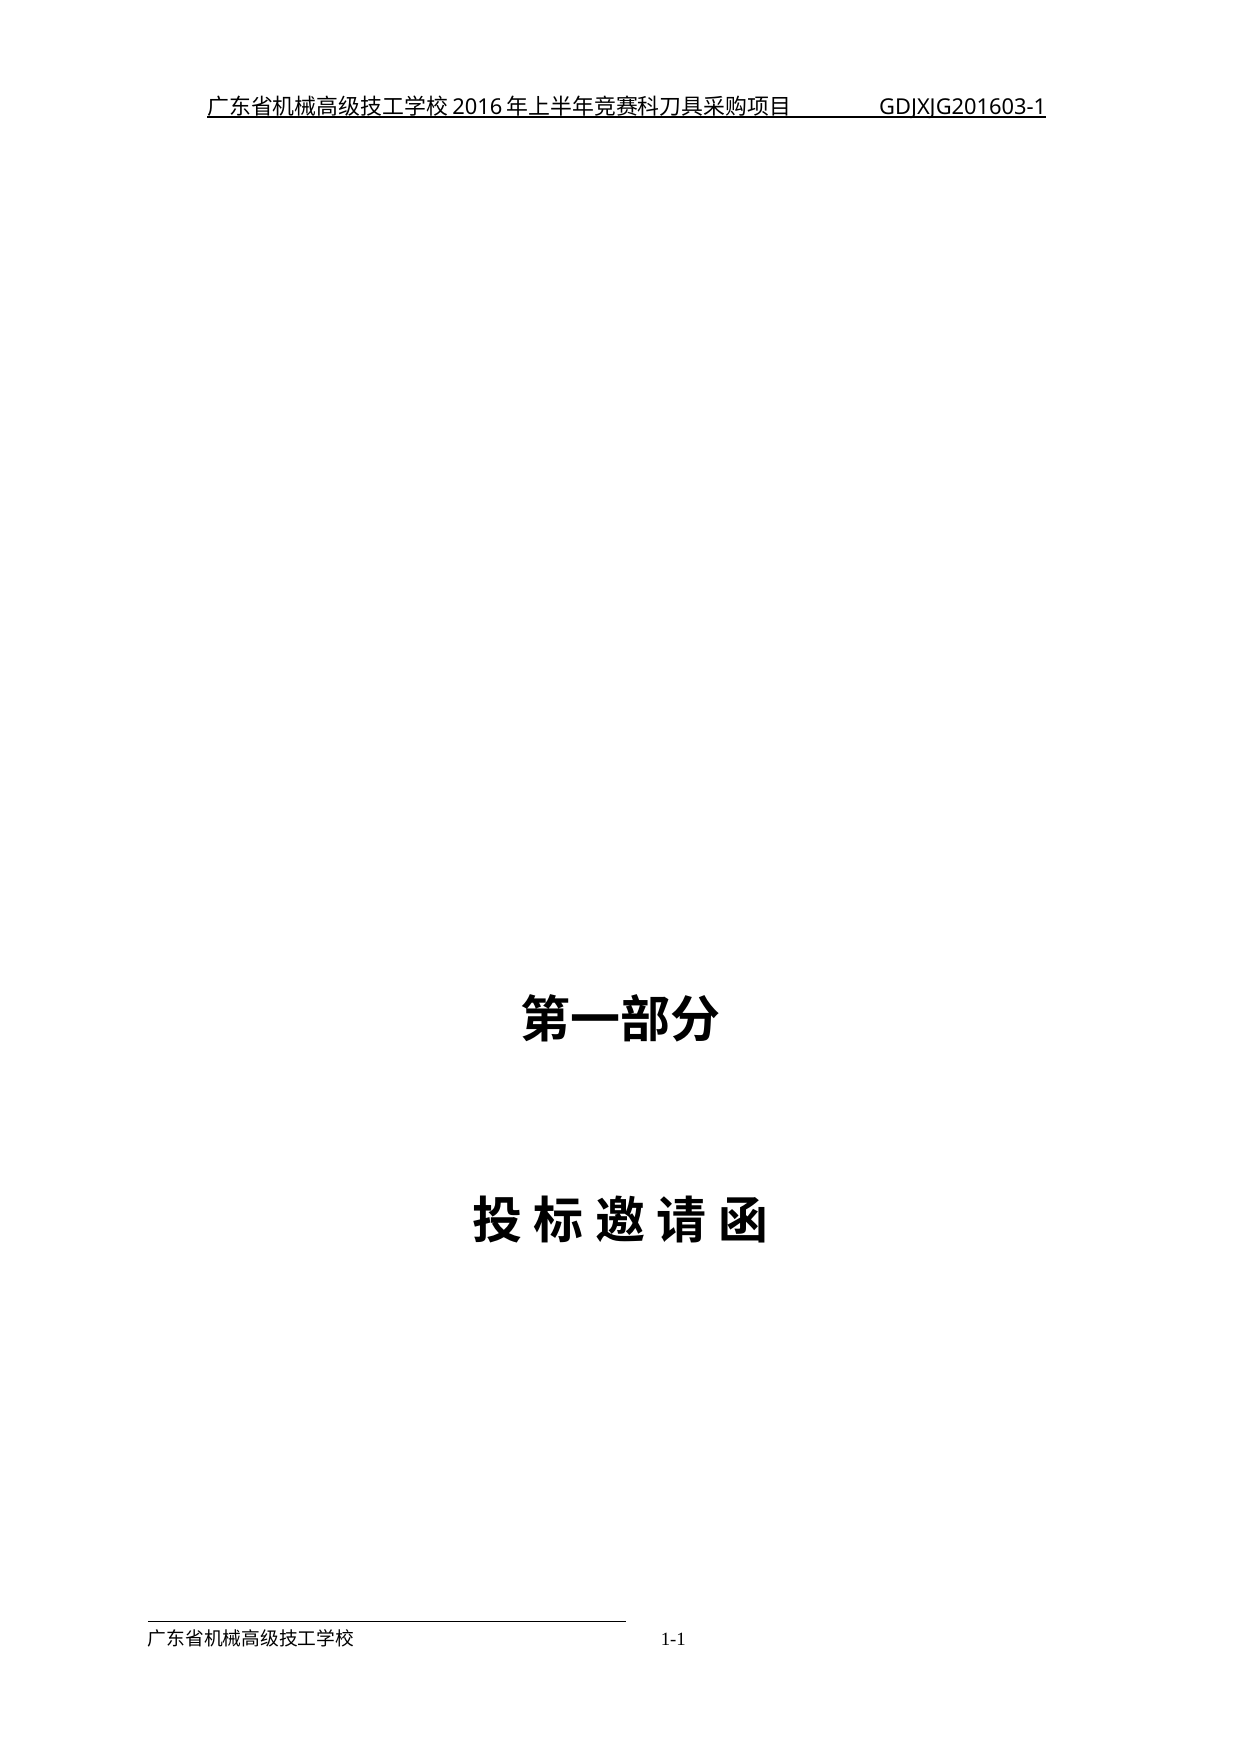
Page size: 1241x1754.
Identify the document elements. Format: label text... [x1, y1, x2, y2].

text 第一部分 [148, 967, 1092, 1065]
text 投 标 邀 请 函 [148, 1167, 1092, 1265]
